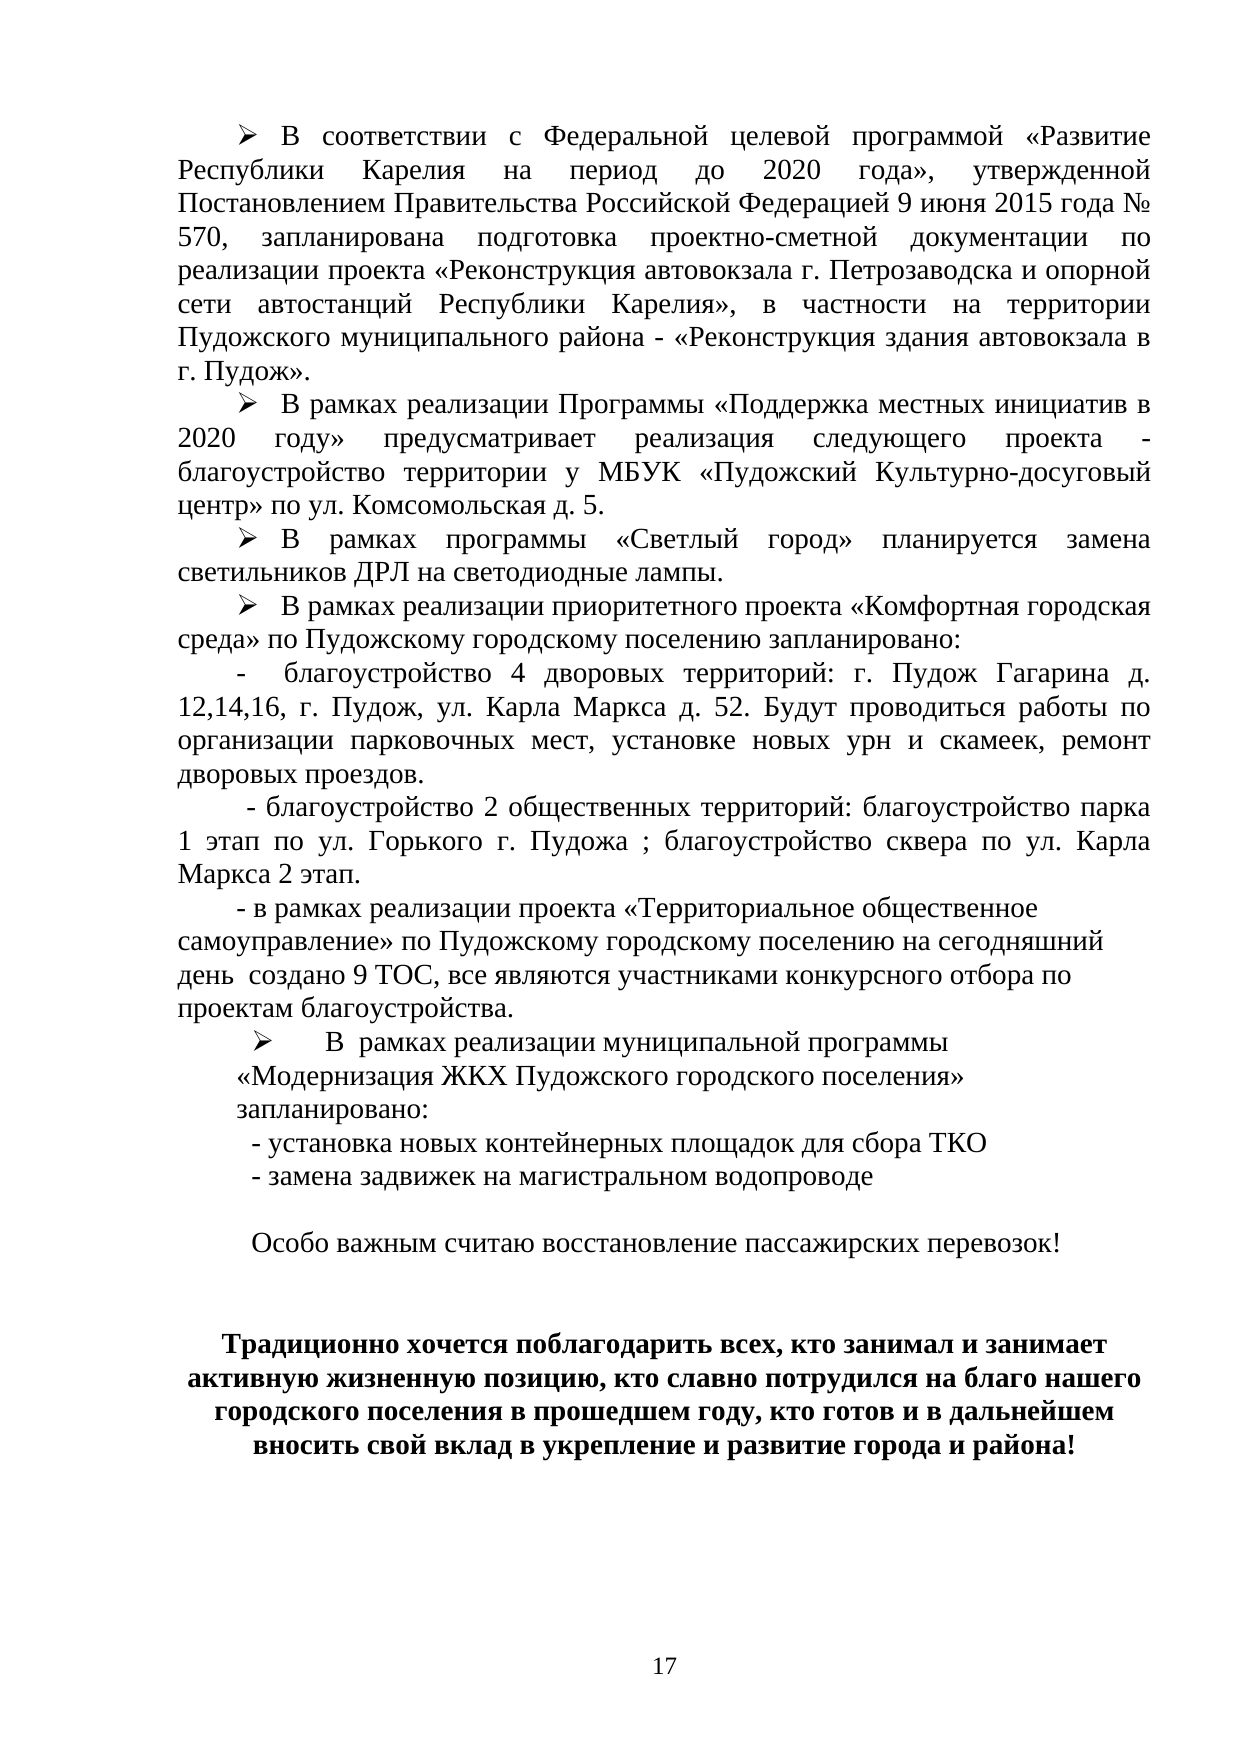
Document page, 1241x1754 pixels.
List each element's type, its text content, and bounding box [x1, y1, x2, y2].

list - замена задвижек на магистральном водопроводе [251, 1158, 1152, 1192]
text - в рамках реализации проекта «Территориальное общественное самоуправление» по Пудожскому городскому поселению на сегодняшний день создано 9 ТОС, все являются участниками конкурсного отбора по проектам благоустройства. [177, 890, 1152, 1024]
list В рамках реализации приоритетного проекта «Комфортная городская среда» по Пудожскому городскому поселению запланировано: [177, 588, 1152, 655]
list В рамках программы «Светлый город» планируется замена светильников ДРЛ на светодиодные лампы. [177, 521, 1152, 588]
text - благоустройство 4 дворовых территорий: г. Пудож Гагарина д. 12,14,16, г. Пудож, ул. Карла Маркса д. 52. Будут проводиться работы по организации парковочных мест, установке новых урн и скамеек, ремонт дворовых проездов. [177, 655, 1152, 789]
text Традиционно хочется поблагодарить всех, кто занимал и занимает активную жизненную позицию, кто славно потрудился на благо нашего городского поселения в прошедшем году, кто готов и в дальнейшем вносить свой вклад в укрепление и развитие города и района! [177, 1326, 1152, 1460]
list Особо важным считаю восстановление пассажирских перевозок! [251, 1226, 1152, 1259]
list В рамках реализации Программы «Поддержка местных инициатив в 2020 году» предусматривает реализация следующего проекта - благоустройство территории у МБУК «Пудожский Культурно-досуговый центр» по ул. Комсомольская д. 5. [177, 387, 1152, 521]
list В соответствии с Федеральной целевой программой «Развитие Республики Карелия на период до 2020 года», утвержденной Постановлением Правительства Российской Федерацией 9 июня 2015 года № 570, запланирована подготовка проектно-сметной документации по реализации проекта «Реконструкция автовокзала г. Петрозаводска и опорной сети автостанций Республики Карелия», в частности на территории Пудожского муниципального района - «Реконструкция здания автовокзала в г. Пудож». [177, 118, 1152, 387]
list - установка новых контейнерных площадок для сбора ТКО [251, 1125, 1152, 1158]
text - благоустройство 2 общественных территорий: благоустройство парка 1 этап по ул. Горького г. Пудожа ; благоустройство сквера по ул. Карла Маркса 2 этап. [177, 789, 1152, 890]
list В рамках реализации муниципальной программы «Модернизация ЖКХ Пудожского городского поселения» запланировано: [236, 1024, 1152, 1125]
